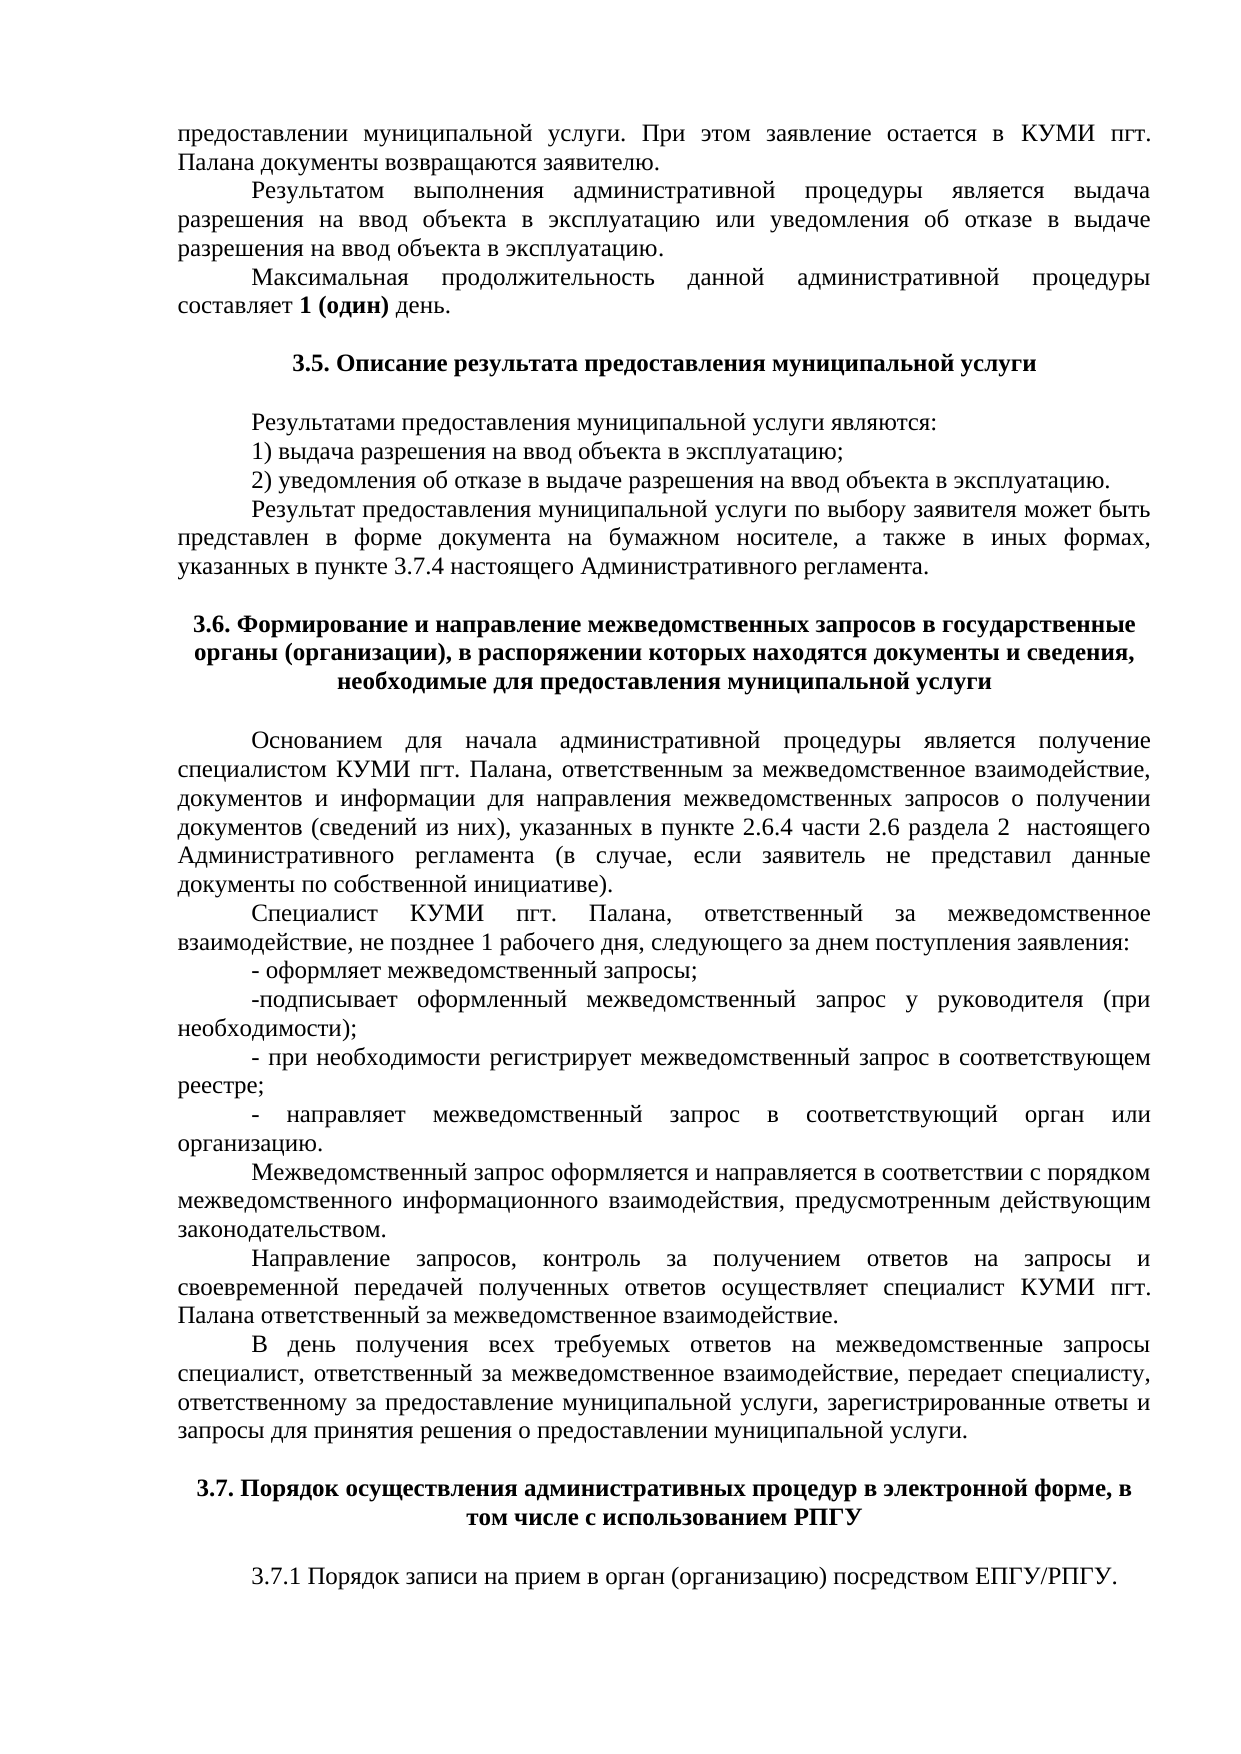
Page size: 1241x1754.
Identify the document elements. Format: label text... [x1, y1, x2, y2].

text Максимальная продолжительность данной административной процедуры составляет 1 (один) день. [177, 262, 1152, 319]
text 3.7.1 Порядок записи на прием в орган (организацию) посредством ЕПГУ/РПГУ. [177, 1561, 1152, 1590]
text Результатом выполнения административной процедуры является выдача разрешения на ввод объекта в эксплуатацию или уведомления об отказе в выдаче разрешения на ввод объекта в эксплуатацию. [177, 176, 1152, 262]
text Межведомственный запрос оформляется и направляется в соответствии с порядком межведомственного информационного взаимодействия, предусмотренным действующим законодательством. [177, 1157, 1152, 1243]
subtitle 3.6. Формирование и направление межведомственных запросов в государственные органы (организации), в распоряжении которых находятся документы и сведения, необходимые для предоставления муниципальной услуги [177, 609, 1152, 695]
text Специалист КУМИ пгт. Палана, ответственный за межведомственное взаимодействие, не позднее 1 рабочего дня, следующего за днем поступления заявления: [177, 898, 1152, 955]
text -подписывает оформленный межведомственный запрос у руководителя (при необходимости); [177, 984, 1152, 1042]
text 1) выдача разрешения на ввод объекта в эксплуатацию; [177, 436, 1152, 465]
text - при необходимости регистрирует межведомственный запрос в соответствующем реестре; [177, 1042, 1152, 1099]
text 2) уведомления об отказе в выдаче разрешения на ввод объекта в эксплуатацию. [177, 465, 1152, 494]
text Направление запросов, контроль за получением ответов на запросы и своевременной передачей полученных ответов осуществляет специалист КУМИ пгт. Палана ответственный за межведомственное взаимодействие. [177, 1243, 1152, 1329]
subtitle 3.7. Порядок осуществления административных процедур в электронной форме, в том числе с использованием РПГУ [177, 1473, 1152, 1530]
subtitle 3.5. Описание результата предоставления муниципальной услуги [177, 348, 1152, 377]
text В день получения всех требуемых ответов на межведомственные запросы специалист, ответственный за межведомственное взаимодействие, передает специалисту, ответственному за предоставление муниципальной услуги, зарегистрированные ответы и запросы для принятия решения о предоставлении муниципальной услуги. [177, 1329, 1152, 1444]
text Результатами предоставления муниципальной услуги являются: [177, 407, 1152, 436]
text - направляет межведомственный запрос в соответствующий орган или организацию. [177, 1099, 1152, 1157]
text Результат предоставления муниципальной услуги по выбору заявителя может быть представлен в форме документа на бумажном носителе, а также в иных формах, указанных в пункте 3.7.4 настоящего Административного регламента. [177, 494, 1152, 580]
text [177, 118, 1152, 176]
text Основанием для начала административной процедуры является получение специалистом КУМИ пгт. Палана, ответственным за межведомственное взаимодействие, документов и информации для направления межведомственных запросов о получении документов (сведений из них), указанных в пункте 2.6.4 части 2.6 раздела 2 настоящего Административного регламента (в случае, если заявитель не представил данные документы по собственной инициативе). [177, 725, 1152, 898]
text - оформляет межведомственный запросы; [177, 955, 1152, 984]
